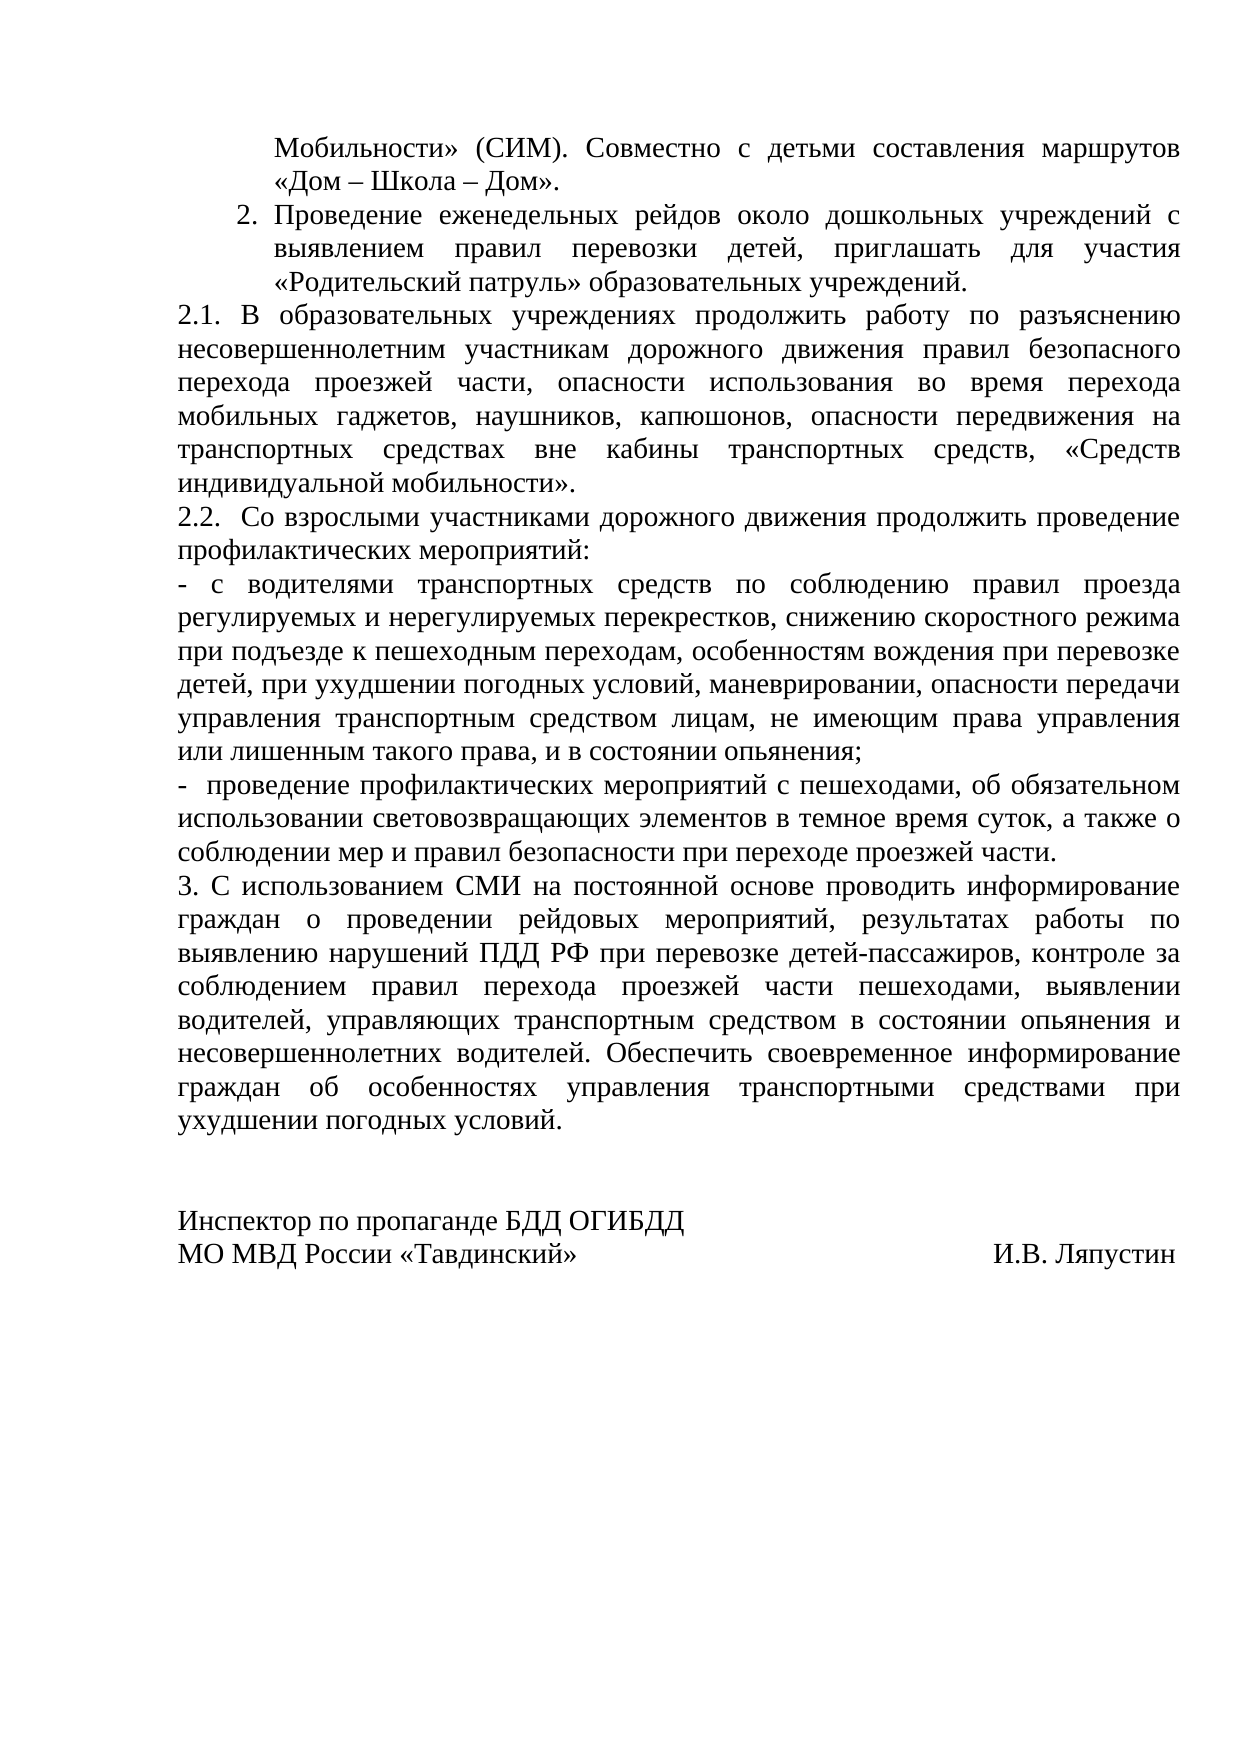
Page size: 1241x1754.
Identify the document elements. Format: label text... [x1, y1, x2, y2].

text Инспектор по пропаганде БДД ОГИБДД [177, 1203, 1181, 1237]
text - проведение профилактических мероприятий с пешеходами, об обязательном использовании световозвращающих элементов в темное время суток, а также о соблюдении мер и правил безопасности при переходе проезжей части. [177, 767, 1181, 868]
text МО МВД России «Тавдинский» И.В. Ляпустин [177, 1237, 1181, 1270]
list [236, 130, 1181, 197]
text 2.1. В образовательных учреждениях продолжить работу по разъяснению несовершеннолетним участникам дорожного движения правил безопасного перехода проезжей части, опасности использования во время перехода мобильных гаджетов, наушников, капюшонов, опасности передвижения на транспортных средствах вне кабины транспортных средств, «Средств индивидуальной мобильности». [177, 297, 1181, 499]
text 3. С использованием СМИ на постоянной основе проводить информирование граждан о проведении рейдовых мероприятий, результатах работы по выявлению нарушений ПДД РФ при перевозке детей-пассажиров, контроле за соблюдением правил перехода проезжей части пешеходами, выявлении водителей, управляющих транспортным средством в состоянии опьянения и несовершеннолетних водителей. Обеспечить своевременное информирование граждан об особенностях управления транспортными средствами при ухудшении погодных условий. [177, 868, 1181, 1136]
list Проведение еженедельных рейдов около дошкольных учреждений с выявлением правил перевозки детей, приглашать для участия «Родительский патруль» образовательных учреждений. [236, 197, 1181, 297]
text 2.2. Со взрослыми участниками дорожного движения продолжить проведение профилактических мероприятий: [177, 499, 1181, 566]
text - с водителями транспортных средств по соблюдению правил проезда регулируемых и нерегулируемых перекрестков, снижению скоростного режима при подъезде к пешеходным переходам, особенностям вождения при перевозке детей, при ухудшении погодных условий, маневрировании, опасности передачи управления транспортным средством лицам, не имеющим права управления или лишенным такого права, и в состоянии опьянения; [177, 566, 1181, 767]
